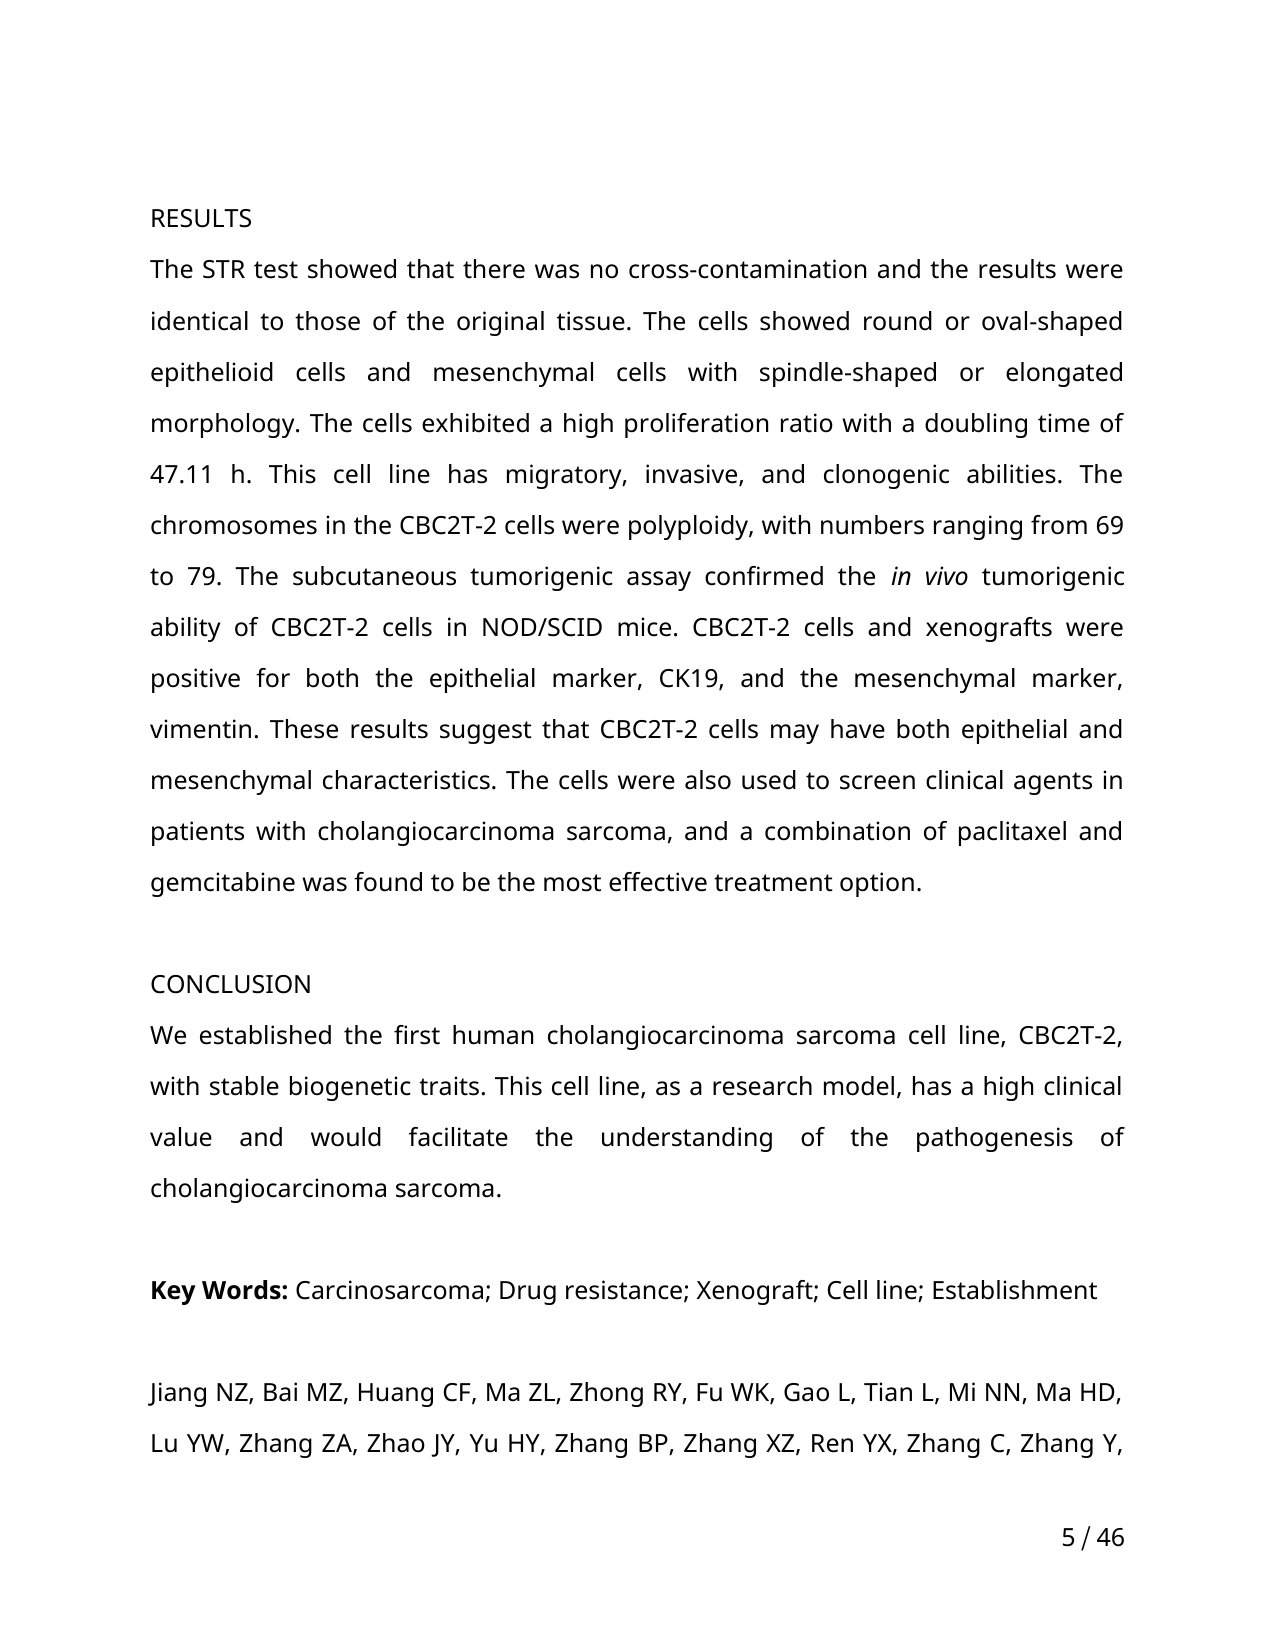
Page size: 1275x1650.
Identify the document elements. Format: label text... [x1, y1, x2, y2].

text RESULTS [150, 201, 1125, 235]
text CONCLUSION [150, 967, 1125, 1001]
text The STR test showed that there was no cross-contamination and the results were identical to those of the original tissue. The cells showed round or oval-shaped epithelioid cells and mesenchymal cells with spindle-shaped or elongated morphology. The cells exhibited a high proliferation ratio with a doubling time of 47.11 h. This cell line has migratory, invasive, and clonogenic abilities. The chromosomes in the CBC2T-2 cells were polyploidy, with numbers ranging from 69 to 79. The subcutaneous tumorigenic assay confirmed the in vivo tumorigenic ability of CBC2T-2 cells in NOD/SCID mice. CBC2T-2 cells and xenografts were positive for both the epithelial marker, CK19, and the mesenchymal marker, vimentin. These results suggest that CBC2T-2 cells may have both epithelial and mesenchymal characteristics. The cells were also used to screen clinical agents in patients with cholangiocarcinoma sarcoma, and a combination of paclitaxel and gemcitabine was found to be the most effective treatment option. [150, 252, 1125, 899]
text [150, 1375, 1125, 1460]
text We established the first human cholangiocarcinoma sarcoma cell line, CBC2T-2, with stable biogenetic traits. This cell line, as a research model, has a high clinical value and would facilitate the understanding of the pathogenesis of cholangiocarcinoma sarcoma. [150, 1018, 1125, 1205]
text Key Words: Carcinosarcoma; Drug resistance; Xenograft; Cell line; Establishment [150, 1273, 1125, 1307]
